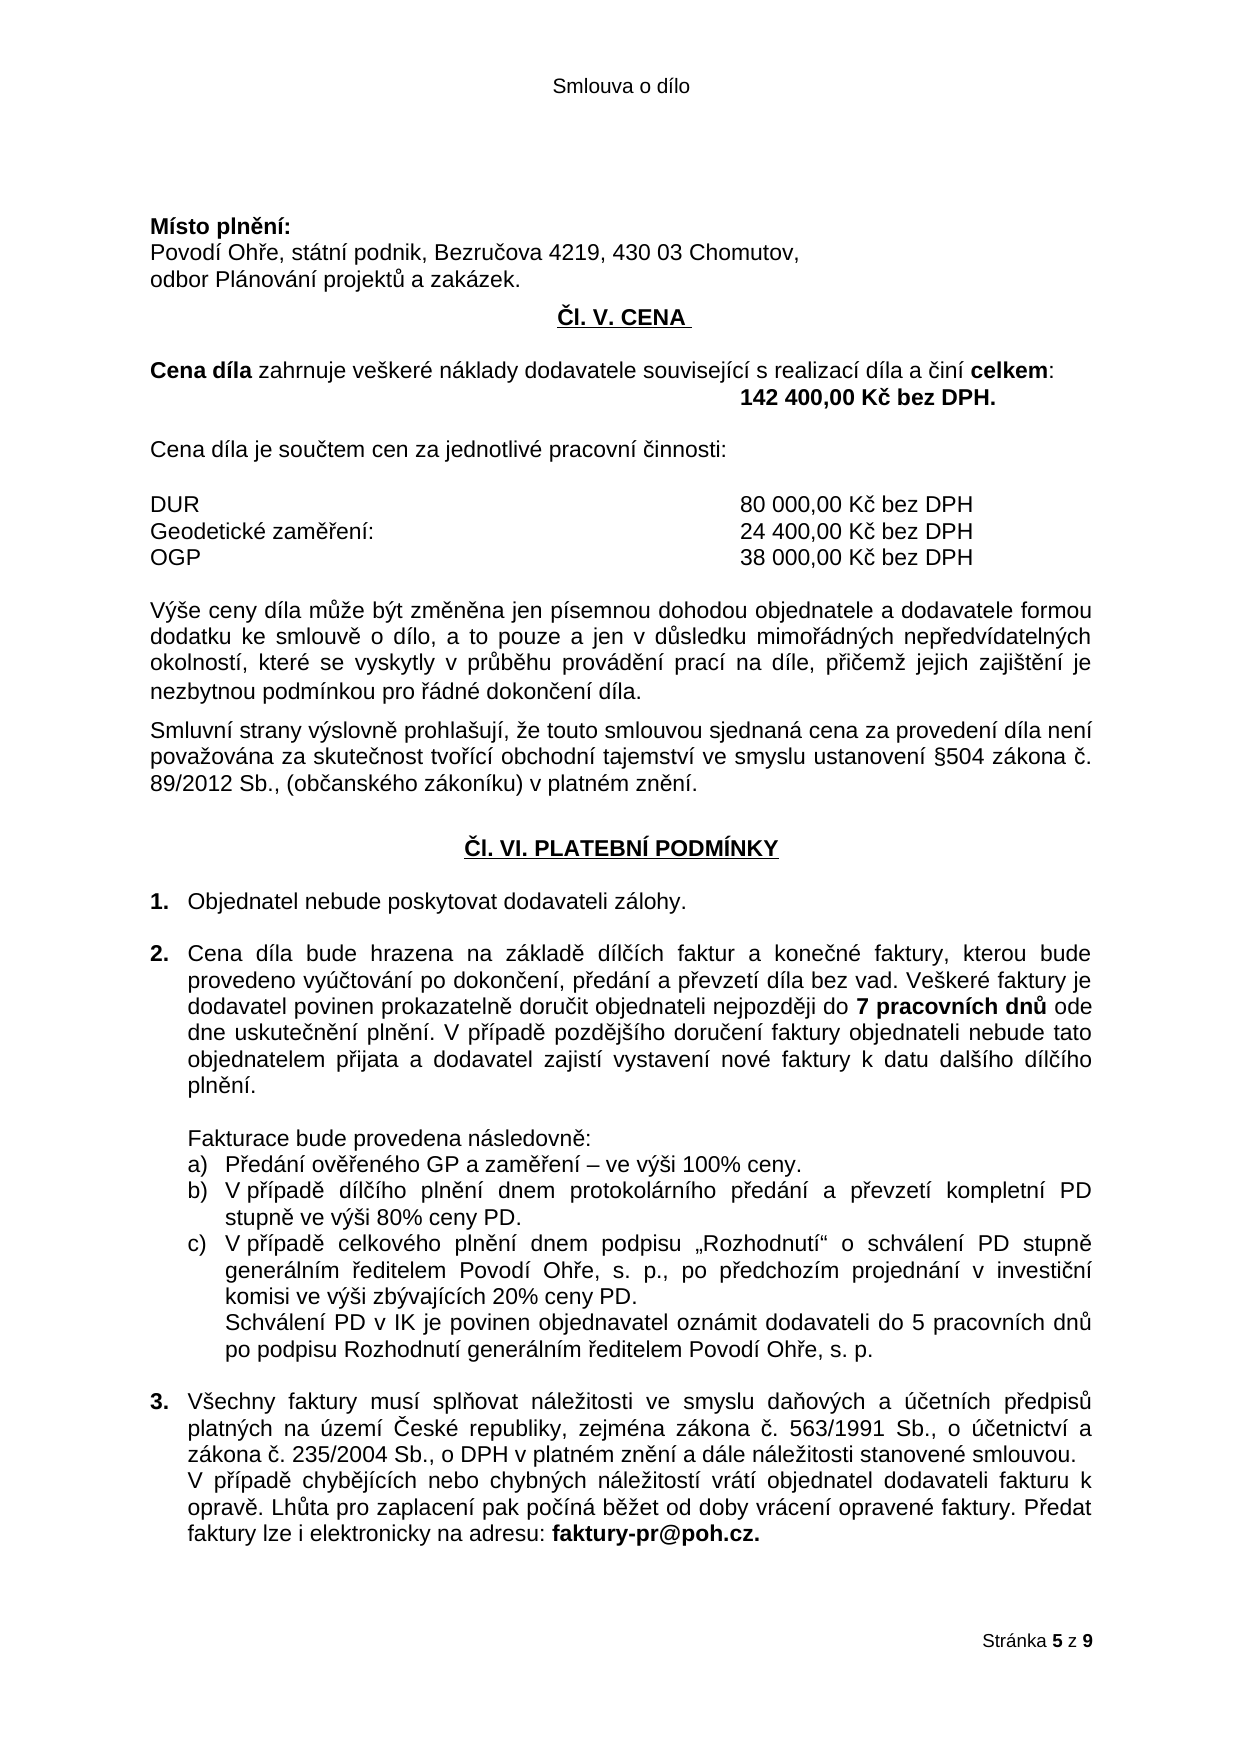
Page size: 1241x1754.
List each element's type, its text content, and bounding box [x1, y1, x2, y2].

text Výše ceny díla může být změněna jen písemnou dohodou objednatele a dodavatele formou dodatku ke smlouvě o dílo, a to pouze a jen v důsledku mimořádných nepředvídatelných okolností, které se vyskytly v průběhu provádění prací na díle, přičemž jejich zajištění je nezbytnou podmínkou pro řádné dokončení díla. [150, 597, 1092, 704]
text V případě chybějících nebo chybných náležitostí vrátí objednatel dodavateli fakturu k opravě. Lhůta pro zaplacení pak počíná běžet od doby vrácení opravené faktury. Předat faktury lze i elektronicky na adresu: faktury-pr@poh.cz. [187, 1467, 1092, 1546]
text Povodí Ohře, státní podnik, Bezručova 4219, 430 03 Chomutov, [150, 239, 1092, 266]
list Objednatel nebude poskytovat dodavateli zálohy. [150, 888, 1092, 914]
text Cena díla zahrnuje veškeré náklady dodavatele související s realizací díla a činí celkem: [150, 357, 1092, 383]
list V případě celkového plnění dnem podpisu „Rozhodnutí“ o schválení PD stupně generálním ředitelem Povodí Ohře, s. p., po předchozím projednání v investiční komisi ve výši zbývajících 20% ceny PD. [187, 1230, 1092, 1309]
text Cena díla je součtem cen za jednotlivé pracovní činnosti: [150, 436, 1092, 462]
text Fakturace bude provedena následovně: [187, 1125, 1092, 1151]
list V případě dílčího plnění dnem protokolárního předání a převzetí kompletní PD stupně ve výši 80% ceny PD. [187, 1177, 1092, 1230]
text Geodetické zaměření: 24 400,00 Kč bez DPH [150, 518, 1092, 544]
list Cena díla bude hrazena na základě dílčích faktur a konečné faktury, kterou bude provedeno vyúčtování po dokončení, předání a převzetí díla bez vad. Veškeré faktury je dodavatel povinen prokazatelně doručit objednateli nejpozději do 7 pracovních dnů ode dne uskutečnění plnění. V případě pozdějšího doručení faktury objednateli nebude tato objednatelem přijata a dodavatel zajistí vystavení nové faktury k datu dalšího dílčího plnění. [150, 940, 1092, 1098]
text OGP 38 000,00 Kč bez DPH [150, 544, 1092, 570]
text Místo plnění: [150, 213, 1092, 239]
text 142 400,00 Kč bez DPH. [150, 383, 1092, 410]
list Všechny faktury musí splňovat náležitosti ve smyslu daňových a účetních předpisů platných na území České republiky, zejména zákona č. 563/1991 Sb., o účetnictví a zákona č. 235/2004 Sb., o DPH v platném znění a dále náležitosti stanovené smlouvou. [150, 1388, 1092, 1467]
text Smluvní strany výslovně prohlašují, že touto smlouvou sjednaná cena za provedení díla není považována za skutečnost tvořící obchodní tajemství ve smyslu ustanovení §504 zákona č. 89/2012 Sb., (občanského zákoníku) v platném znění. [150, 717, 1092, 796]
text DUR 80 000,00 Kč bez DPH [150, 491, 1092, 518]
text odbor Plánování projektů a zakázek. [150, 266, 1092, 292]
text Čl. VI. PLATEBNÍ PODMÍNKY [150, 835, 1092, 861]
list Schválení PD v IK je povinen objednavatel oznámit dodavateli do 5 pracovních dnů po podpisu Rozhodnutí generálním ředitelem Povodí Ohře, s. p. [225, 1309, 1092, 1362]
list Předání ověřeného GP a zaměření – ve výši 100% ceny. [187, 1151, 1092, 1177]
text Čl. V. CENA [150, 304, 1092, 331]
